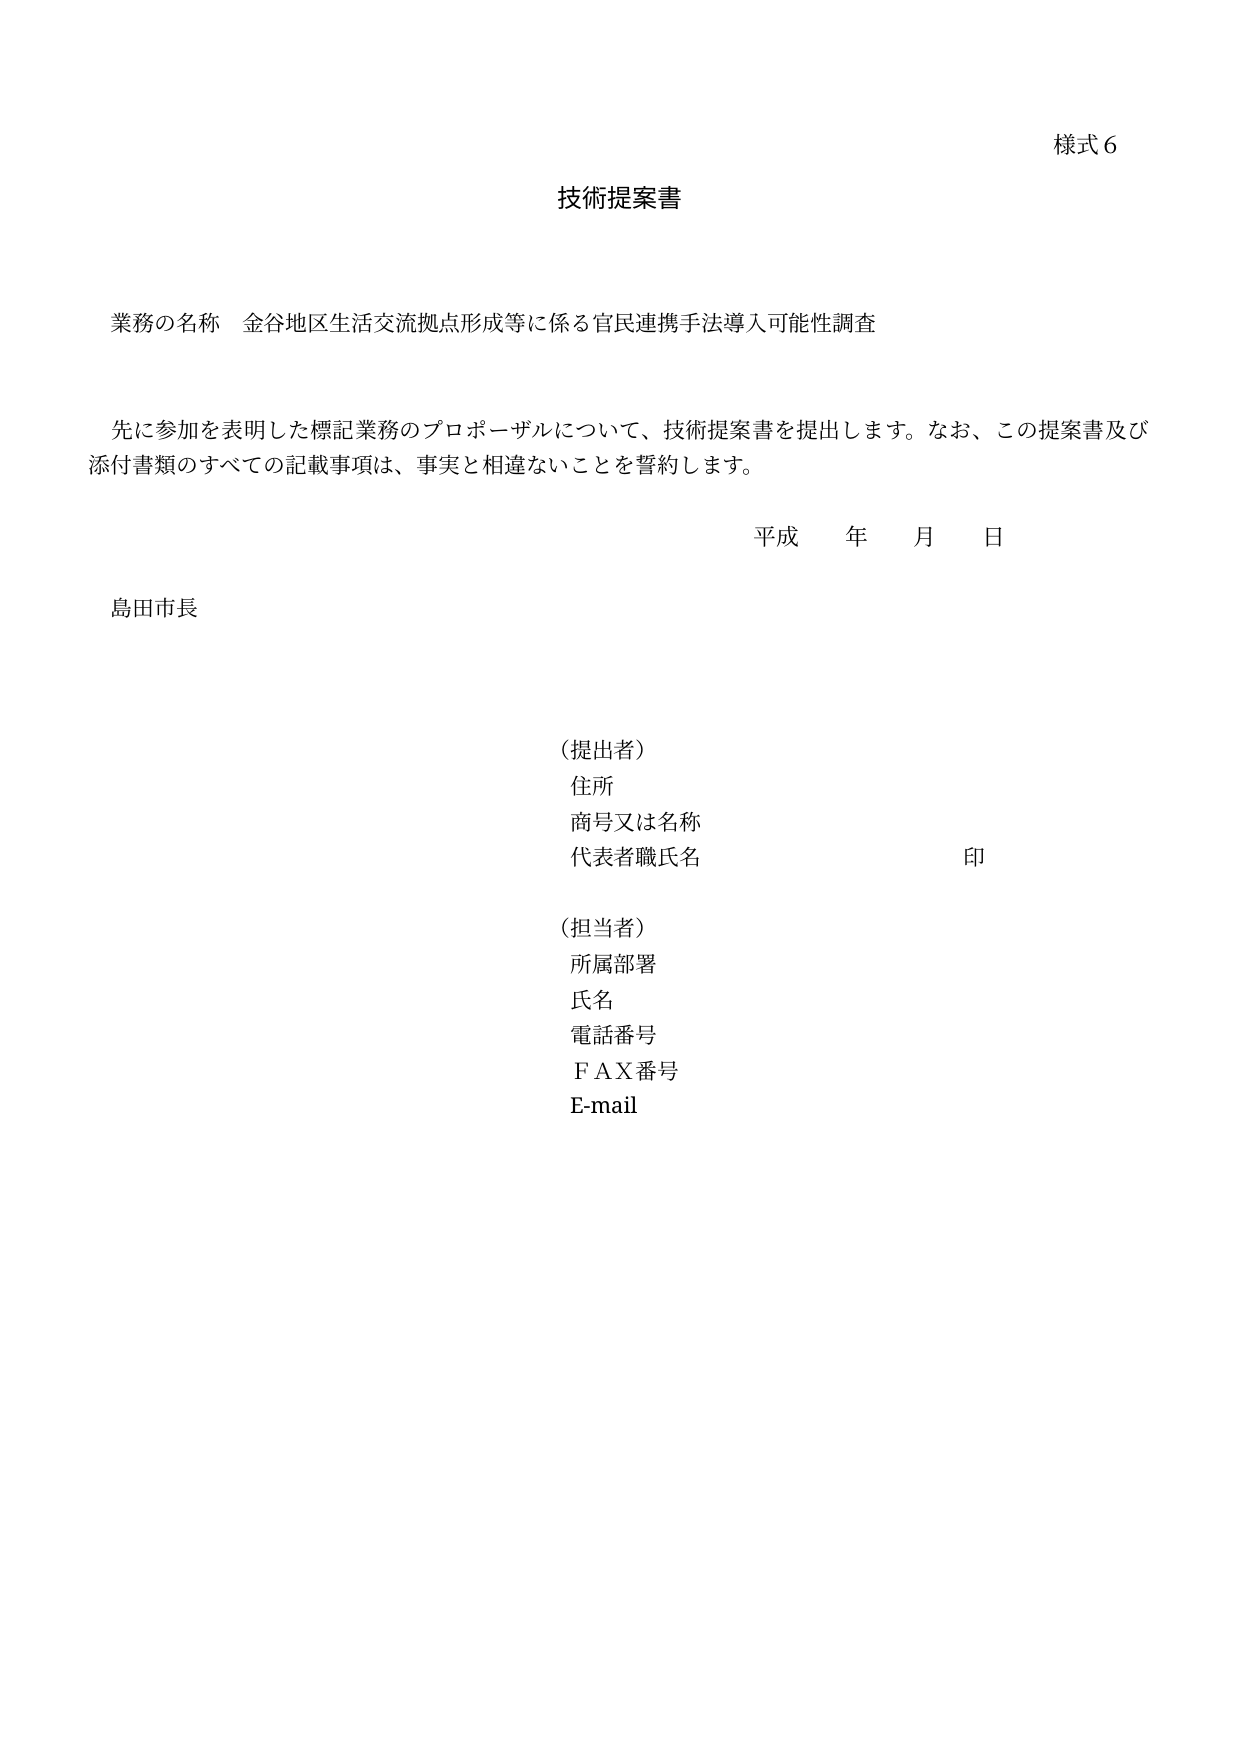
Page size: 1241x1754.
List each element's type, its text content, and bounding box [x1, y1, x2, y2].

text （提出者） [89, 731, 1152, 767]
text 代表者職氏名 印 [89, 838, 1152, 874]
text 平成 年 月 日 [89, 518, 1152, 553]
text 技術提案書 [89, 161, 1152, 233]
text 先に参加を表明した標記業務のプロポーザルについて、技術提案書を提出します。なお、この提案書及び添付書類のすべての記載事項は、事実と相違ないことを誓約します。 [89, 411, 1152, 482]
text 商号又は名称 [89, 803, 1152, 838]
text 所属部署 [89, 945, 1152, 981]
text ＦＡＸ番号 [89, 1052, 1152, 1088]
text 電話番号 [89, 1016, 1152, 1052]
text E-mail [89, 1088, 1152, 1123]
text 住所 [89, 767, 1152, 803]
text 島田市長 [89, 589, 1152, 624]
text 様式６ [89, 126, 1122, 161]
text 業務の名称 金谷地区生活交流拠点形成等に係る官民連携手法導入可能性調査 [89, 304, 1152, 339]
text （担当者） [89, 909, 1152, 945]
text 氏名 [89, 981, 1152, 1016]
